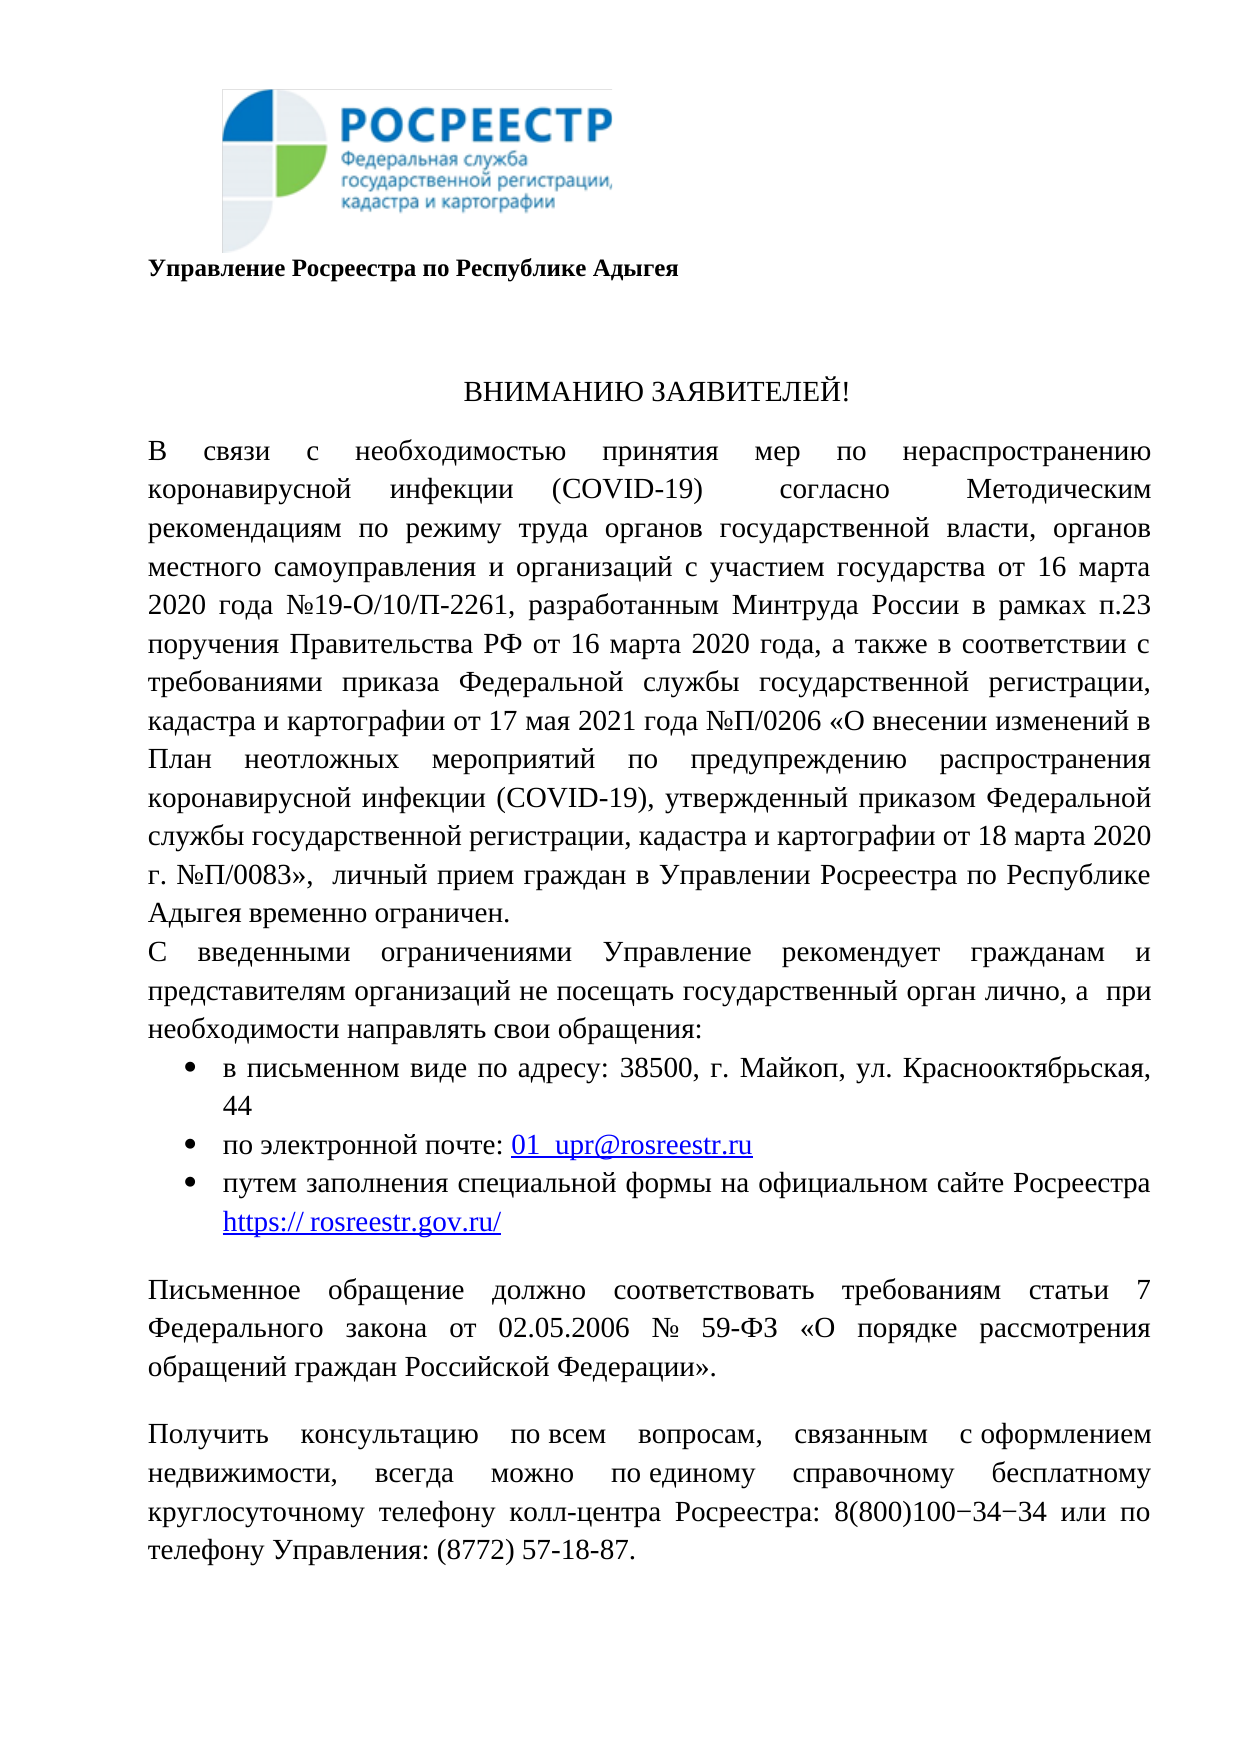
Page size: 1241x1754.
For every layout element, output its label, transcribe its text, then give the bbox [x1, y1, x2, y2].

picture [221, 88, 613, 253]
text Управление Росреестра по Республике Адыгея [148, 253, 1152, 281]
text С введенными ограничениями Управление рекомендует гражданам и представителям организаций не посещать государственный орган лично, а при необходимости направлять свои обращения: [148, 934, 1152, 1045]
list путем заполнения специальной формы на официальном сайте Росреестра https:// rosreestr.gov.ru/ [185, 1166, 1152, 1238]
text ВНИМАНИЮ ЗАЯВИТЕЛЕЙ! [148, 374, 1166, 407]
list по электронной почте: 01_upr@rosreestr.ru [185, 1127, 1152, 1161]
list в письменном виде по адресу: 38500, г. Майкоп, ул. Краснооктябрьская, 44 [185, 1050, 1152, 1122]
text Письменное обращение должно соответствовать требованиям статьи 7 Федерального закона от 02.05.2006 № 59-ФЗ «О порядке рассмотрения обращений граждан Российской Федерации». [148, 1272, 1152, 1382]
text В связи с необходимостью принятия мер по нераспространению коронавирусной инфекции (COVID-19) согласно Методическим рекомендациям по режиму труда органов государственной власти, органов местного самоуправления и организаций с участием государства от 16 марта 2020 года №19-О/10/П-2261, разработанным Минтруда России в рамках п.23 поручения Правительства РФ от 16 марта 2020 года, а также в соответствии с требованиями приказа Федеральной службы государственной регистрации, кадастра и картографии от 17 мая 2021 года №П/0206 «О внесении изменений в План неотложных мероприятий по предупреждению распространения коронавирусной инфекции (COVID-19), утвержденный приказом Федеральной службы государственной регистрации, кадастра и картографии от 18 марта 2020 г. №П/0083», личный прием граждан в Управлении Росреестра по Республике Адыгея временно ограничен. [148, 433, 1152, 929]
text Получить консультацию по всем вопросам, связанным с оформлением недвижимости, всегда можно по единому справочному бесплатному круглосуточному телефону колл-центра Росреестра: 8(800)100−34−34 или по телефону Управления: (8772) 57-18-87. [148, 1417, 1152, 1566]
